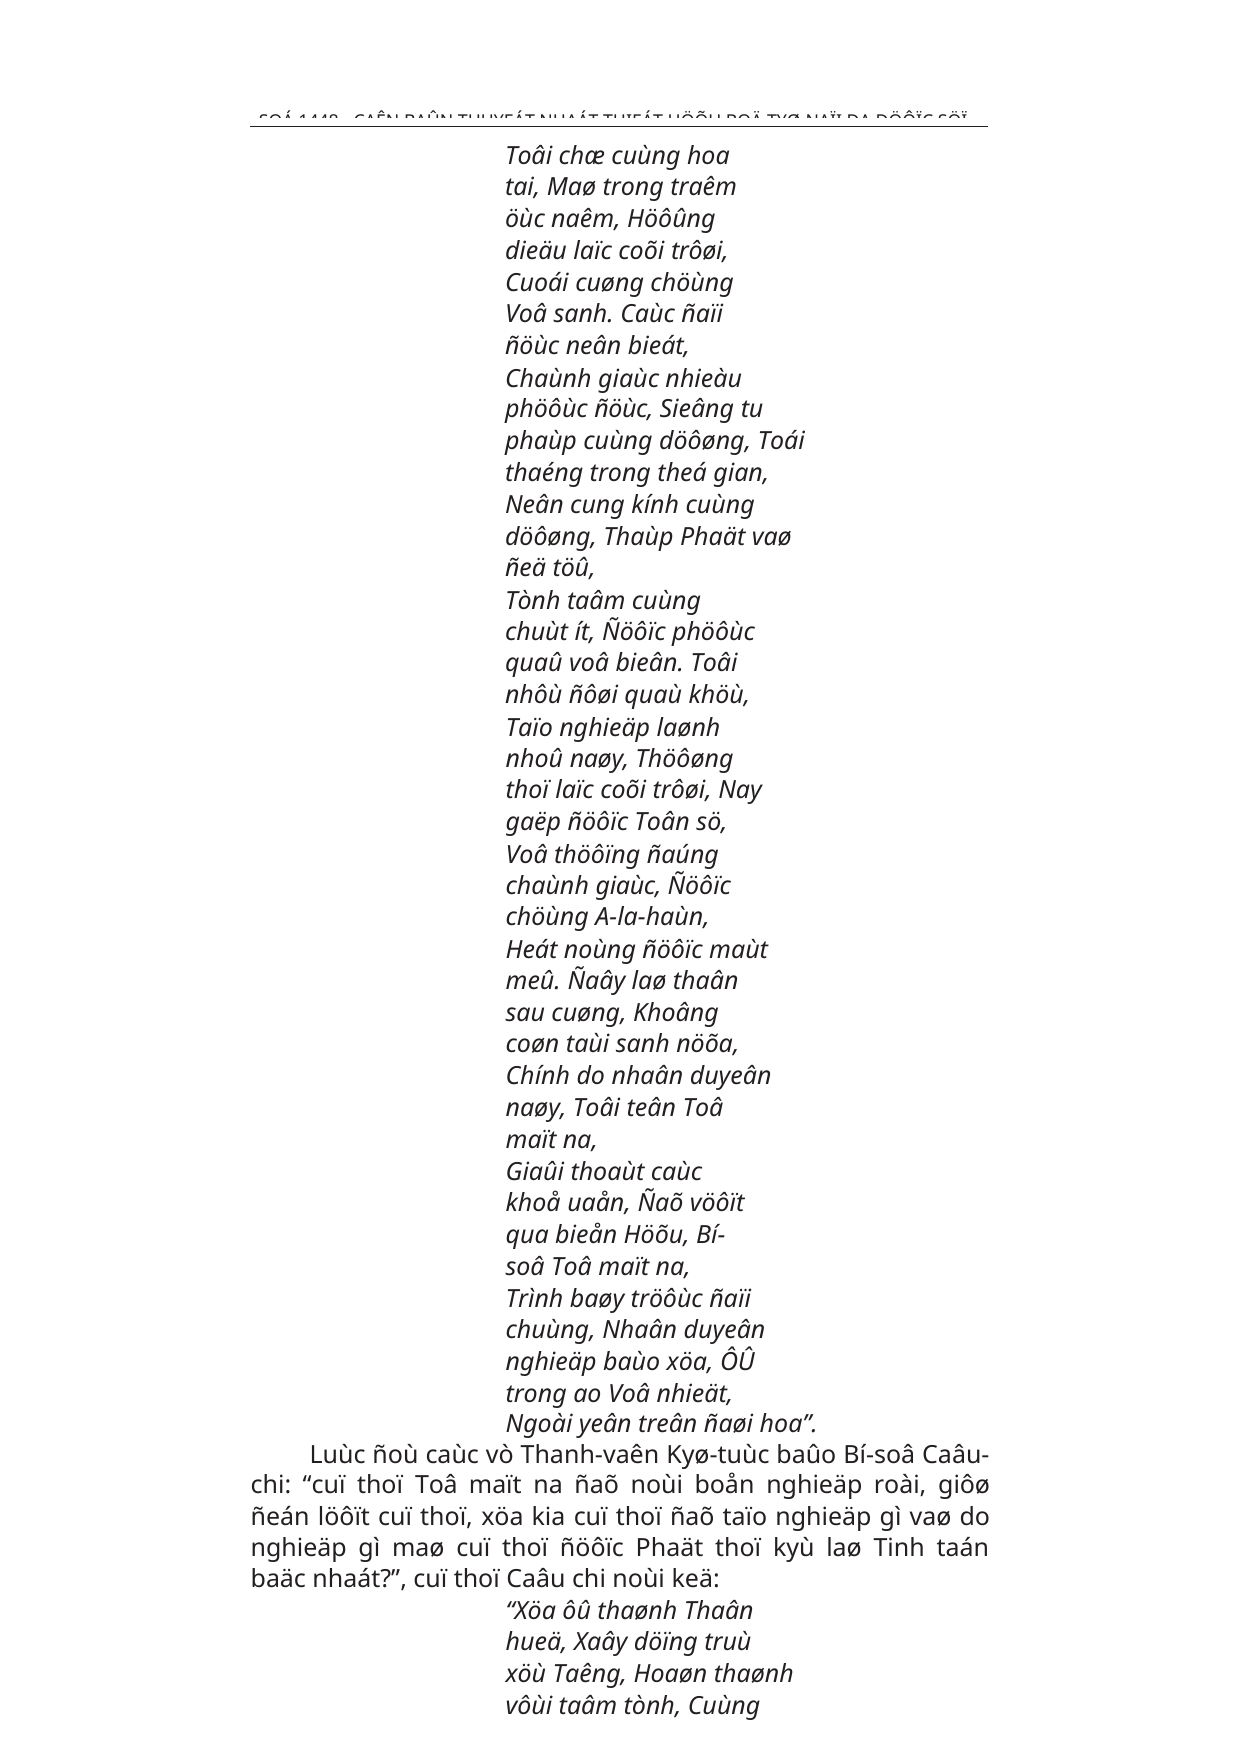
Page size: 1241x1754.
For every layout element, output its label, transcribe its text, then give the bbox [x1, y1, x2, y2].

subtitle Luùc ñoù caùc vò Thanh-vaên Kyø-tuùc baûo Bí-soâ Caâu-chi: “cuï thoï Toâ maït na ñaõ noùi boån nghieäp roài, giôø ñeán löôït cuï thoï, xöa kia cuï thoï ñaõ taïo nghieäp gì vaø do nghieäp gì maø cuï thoï ñöôïc Phaät thoï kyù laø Tinh taán baäc nhaát?”, cuï thoï Caâu chi noùi keä: [250, 1439, 990, 1594]
text Ngoài yeân treân ñaøi hoa”. [505, 1409, 1065, 1438]
text Toâi chæ cuùng hoa tai, Maø trong traêm öùc naêm, Höôûng dieäu laïc coõi trôøi, [505, 139, 752, 266]
text Trình baøy tröôùc ñaïi chuùng, Nhaân duyeân nghieäp baùo xöa, ÔÛ trong ao Voâ nhieät, [505, 1282, 800, 1409]
text Tònh taâm cuùng chuùt ít, Ñöôïc phöôùc quaû voâ bieân. Toâi nhôù ñôøi quaù khöù, [505, 584, 764, 711]
text Cuoái cuøng chöùng Voâ sanh. Caùc ñaïi ñöùc neân bieát, [505, 266, 777, 362]
text Voâ thöôïng ñaúng chaùnh giaùc, Ñöôïc chöùng A-la-haùn, [505, 838, 797, 933]
text Chaùnh giaùc nhieàu phöôùc ñöùc, Sieâng tu phaùp cuùng döôøng, Toái thaéng trong theá gian, Neân cung kính cuùng döôøng, Thaùp Phaät vaø ñeä töû, [505, 362, 805, 584]
text Giaûi thoaùt caùc khoå uaån, Ñaõ vöôït qua bieån Höõu, Bí-soâ Toâ maït na, [505, 1155, 748, 1282]
text Heát noùng ñöôïc maùt meû. Ñaây laø thaân sau cuøng, Khoâng coøn taùi sanh nöõa, Chính do nhaân duyeân naøy, Toâi teân Toâ maït na, [505, 933, 775, 1155]
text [505, 1594, 797, 1721]
text Taïo nghieäp laønh nhoû naøy, Thöôøng thoï laïc coõi trôøi, Nay gaëp ñöôïc Toân sö, [505, 711, 779, 838]
